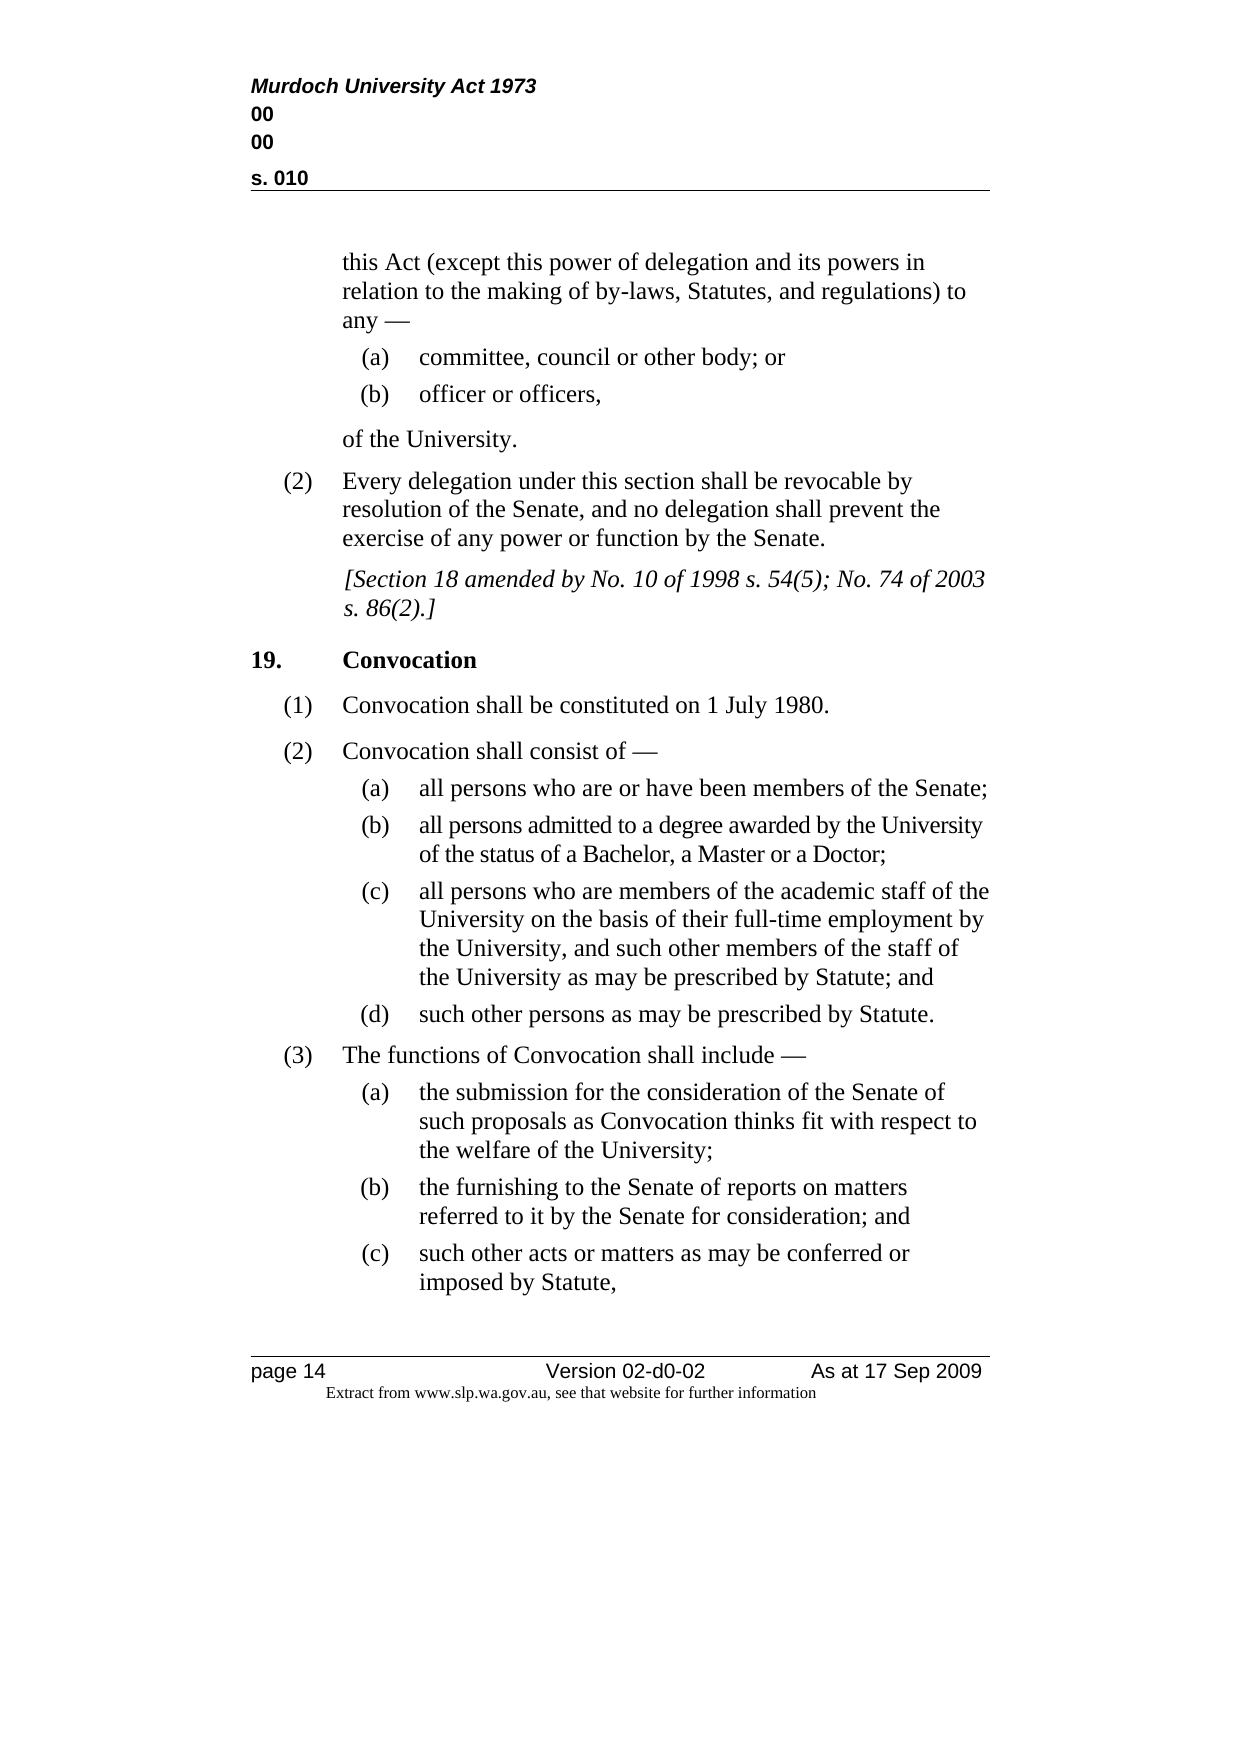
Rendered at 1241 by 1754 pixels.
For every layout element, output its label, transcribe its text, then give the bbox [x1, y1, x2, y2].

text (2) Convocation shall consist of — [251, 736, 990, 764]
text (c) such other acts or matters as may be conferred or imposed by Statute, [251, 1238, 990, 1295]
text [Section 18 amended by No. 10 of 1998 s. 54(5); No. 74 of 2003 s. 86(2).] [251, 564, 990, 622]
subtitle 19. Convocation [251, 645, 990, 674]
text (3) The functions of Convocation shall include — [251, 1040, 990, 1069]
text (d) such other persons as may be prescribed by Statute. [251, 999, 990, 1028]
text (b) all persons admitted to a degree awarded by the University of the status of a Bachelor, a Master or a Doctor; [251, 810, 990, 867]
text (a) committee, council or other body; or [251, 342, 990, 371]
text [251, 247, 990, 334]
text (c) all persons who are members of the academic staff of the University on the basis of their full-time employment by the University, and such other members of the staff of the University as may be prescribed by Statute; and [251, 876, 990, 991]
text (b) the furnishing to the Senate of reports on matters referred to it by the Senate for consideration; and [251, 1172, 990, 1229]
text (a) all persons who are or have been members of the Senate; [251, 773, 990, 802]
text (1) Convocation shall be constituted on 1 July 1980. [251, 690, 990, 719]
text (b) officer or officers, [251, 379, 990, 408]
text (a) the submission for the consideration of the Senate of such proposals as Convocation thinks fit with respect to the welfare of the University; [251, 1077, 990, 1164]
text (2) Every delegation under this section shall be revocable by resolution of the Senate, and no delegation shall prevent the exercise of any power or function by the Senate. [251, 466, 990, 552]
text of the University. [251, 424, 990, 453]
